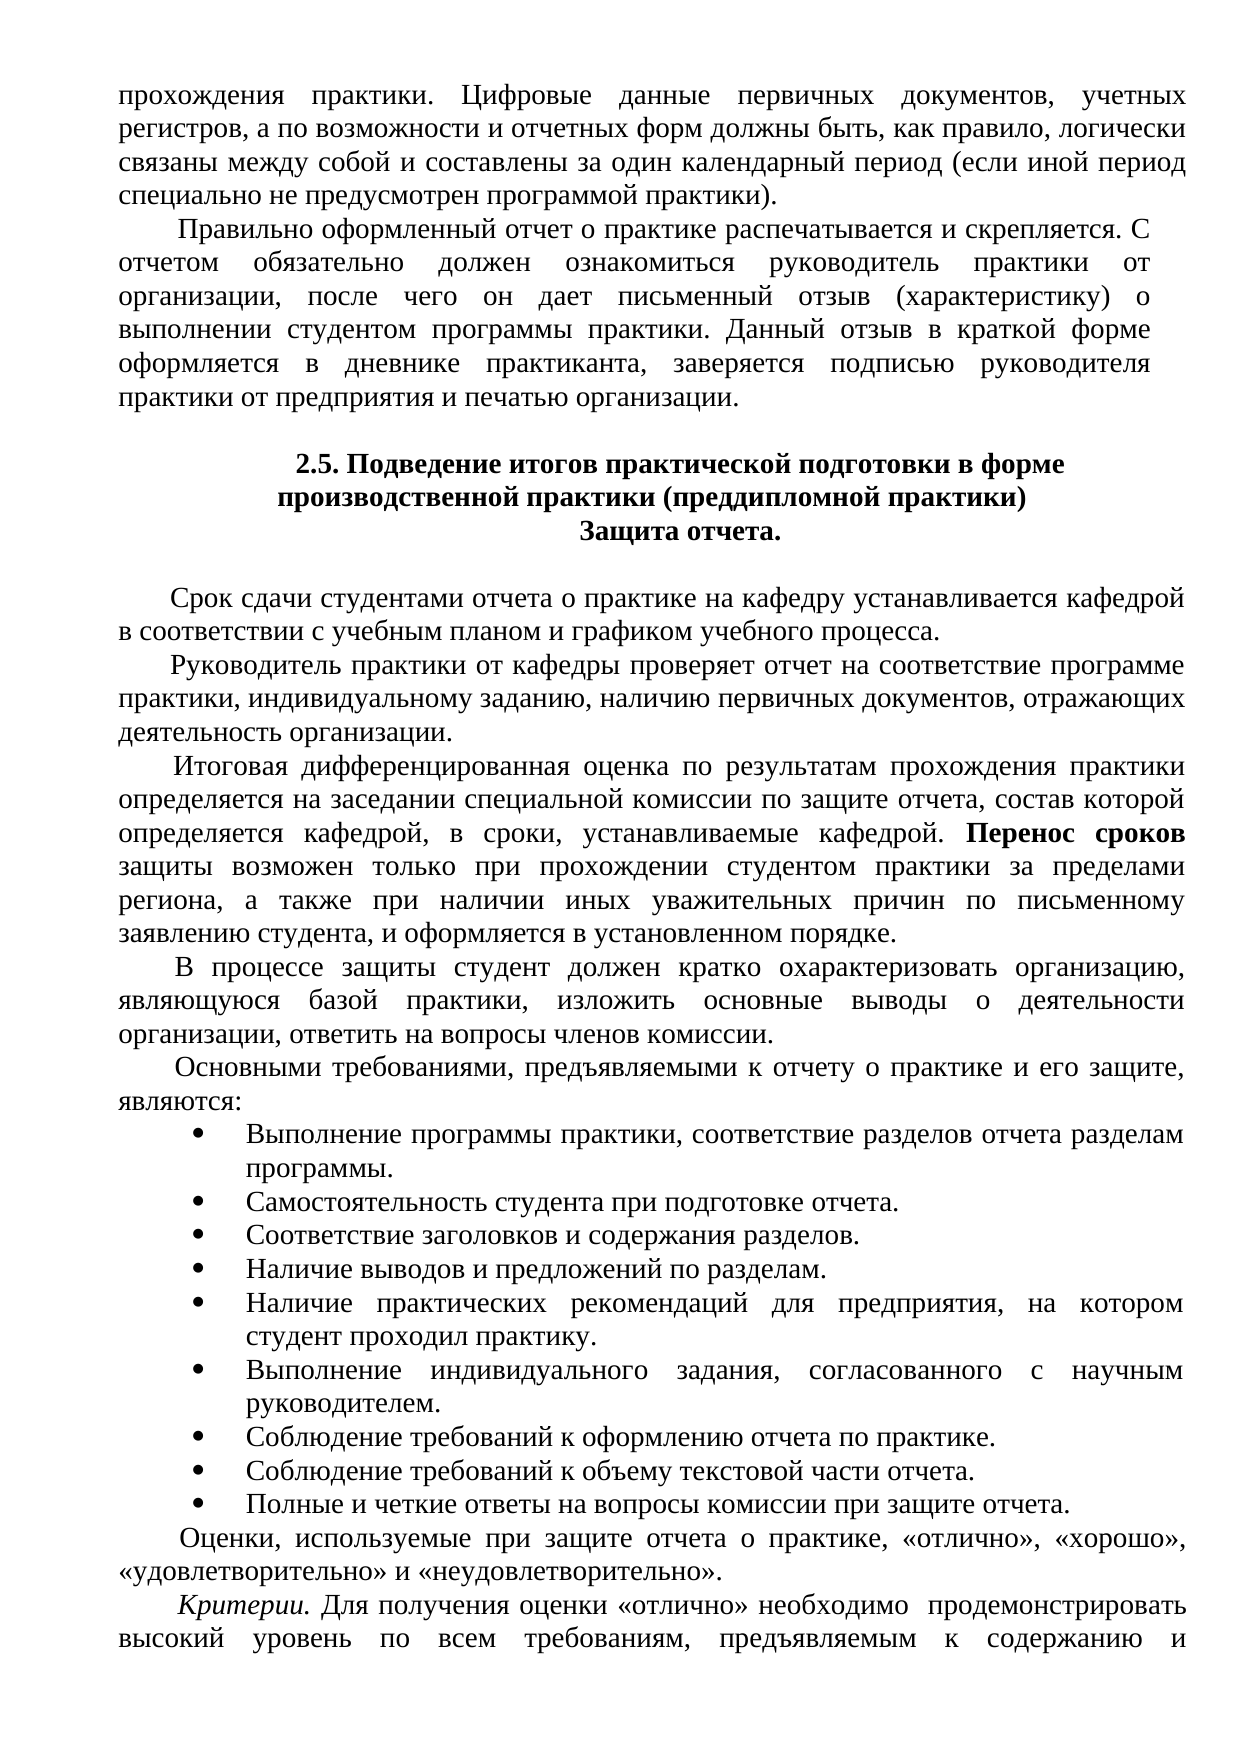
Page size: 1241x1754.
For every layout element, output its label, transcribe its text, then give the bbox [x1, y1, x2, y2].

list Защита отчета. [118, 513, 1186, 546]
text Оценки, используемые при защите отчета о практике, «отлично», «хорошо», «удовлетворительно» и «неудовлетворительно». [118, 1520, 1187, 1587]
list Наличие практических рекомендаций для предприятия, на котором студент проходил практику. [193, 1285, 1184, 1352]
list Наличие выводов и предложений по разделам. [193, 1251, 1184, 1285]
text В процессе защиты студент должен кратко охарактеризовать организацию, являющуюся базой практики, изложить основные выводы о деятельности организации, ответить на вопросы членов комиссии. [118, 949, 1186, 1049]
list Соблюдение требований к объему текстовой части отчета. [193, 1453, 1184, 1486]
list Выполнение индивидуального задания, согласованного с научным руководителем. [193, 1352, 1184, 1419]
text Итоговая дифференцированная оценка по результатам прохождения практики определяется на заседании специальной комиссии по защите отчета, состав которой определяется кафедрой, в сроки, устанавливаемые кафедрой. Перенос сроков защиты возможен только при прохождении студентом практики за пределами региона, а также при наличии иных уважительных причин по письменному заявлению студента, и оформляется в установленном порядке. [118, 748, 1186, 949]
list Соответствие заголовков и содержания разделов. [193, 1217, 1184, 1251]
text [118, 77, 1187, 211]
text Основными требованиями, предъявляемыми к отчету о практике и его защите, являются: [118, 1049, 1186, 1117]
text Правильно оформленный отчет о практике распечатывается и скрепляется. С отчетом обязательно должен ознакомиться руководитель практики от организации, после чего он дает письменный отзыв (характеристику) о выполнении студентом программы практики. Данный отзыв в краткой форме оформляется в дневнике практиканта, заверяется подписью руководителя практики от предприятия и печатью организации. [118, 211, 1152, 412]
text 2.5. Подведение итогов практической подготовки в форме производственной практики (преддипломной практики) [118, 446, 1186, 513]
text Руководитель практики от кафедры проверяет отчет на соответствие программе практики, индивидуальному заданию, наличию первичных документов, отражающих деятельность организации. [118, 647, 1186, 748]
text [118, 1587, 1187, 1654]
text Срок сдачи студентами отчета о практике на кафедру устанавливается кафедрой в соответствии с учебным планом и графиком учебного процесса. [118, 580, 1186, 647]
list Выполнение программы практики, соответствие разделов отчета разделам программы. [193, 1117, 1184, 1184]
list Самостоятельность студента при подготовке отчета. [193, 1184, 1184, 1217]
list Полные и четкие ответы на вопросы комиссии при защите отчета. [193, 1486, 1184, 1520]
list Соблюдение требований к оформлению отчета по практике. [193, 1419, 1184, 1453]
